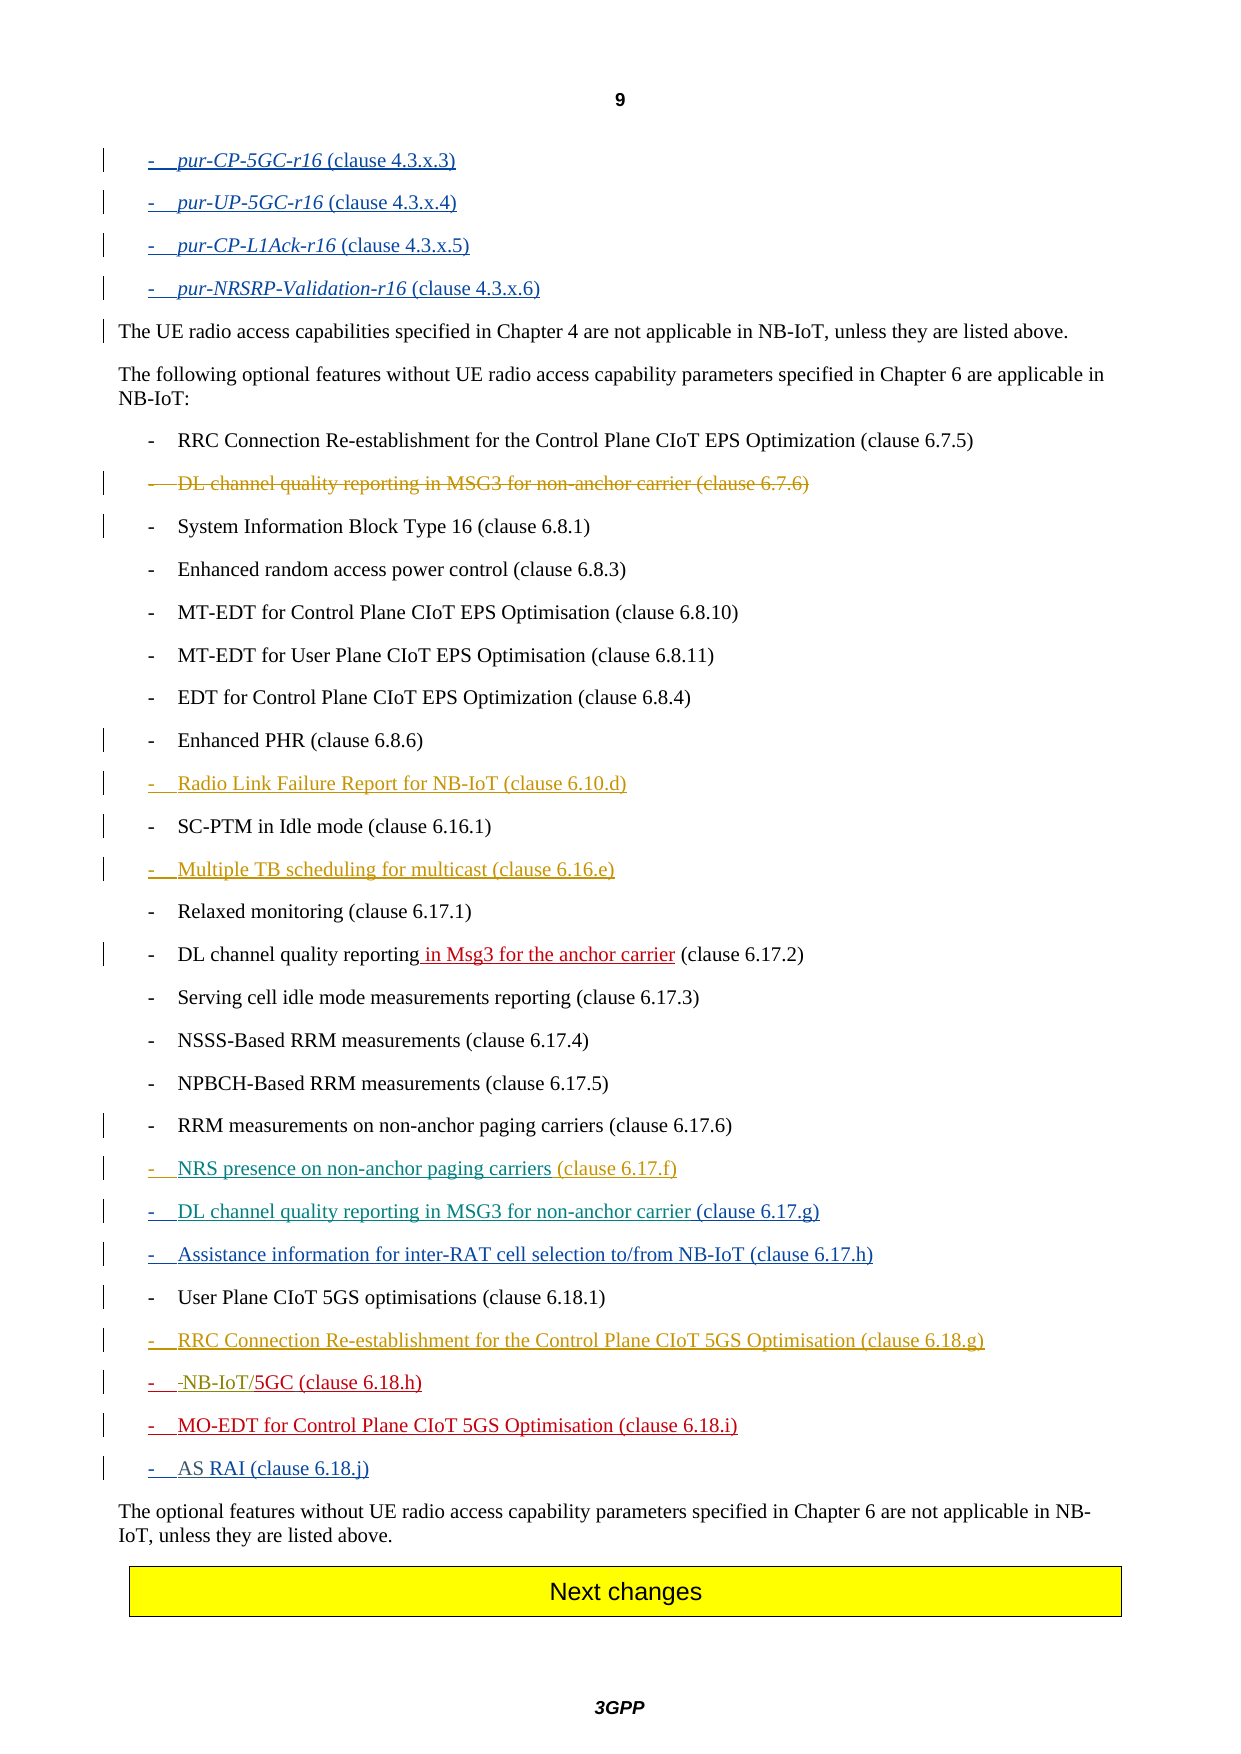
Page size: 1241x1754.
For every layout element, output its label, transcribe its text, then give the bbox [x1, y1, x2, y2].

text - RRM measurements on non-anchor paging carriers (clause 6.17.6) [148, 1113, 1122, 1137]
text - MT-EDT for User Plane CIoT EPS Optimisation (clause 6.8.11) [148, 642, 1122, 667]
text - SC-PTM in Idle mode (clause 6.16.1) [148, 814, 1122, 838]
text - DL channel quality reporting (clause 6.17.2) [148, 942, 1122, 966]
text The optional features without UE radio access capability parameters specified in Chapter 6 are not applicable in NB-IoT, unless they are listed above. [118, 1499, 1122, 1547]
text - NPBCH-Based RRM measurements (clause 6.17.5) [148, 1071, 1122, 1095]
text - RRC Connection Re-establishment for the Control Plane CIoT EPS Optimization (clause 6.7.5) [148, 428, 1122, 452]
table_header Next changes [130, 1567, 1121, 1616]
text - Enhanced random access power control (clause 6.8.3) [148, 557, 1122, 581]
text The UE radio access capabilities specified in Chapter 4 are not applicable in NB-IoT, unless they are listed above. [118, 319, 1122, 343]
text - NSSS-Based RRM measurements (clause 6.17.4) [148, 1028, 1122, 1052]
text - Enhanced PHR (clause 6.8.6) [148, 728, 1122, 752]
text - EDT for Control Plane CIoT EPS Optimization (clause 6.8.4) [148, 685, 1122, 709]
text - MT-EDT for Control Plane CIoT EPS Optimisation (clause 6.8.10) [148, 600, 1122, 624]
text - Serving cell idle mode measurements reporting (clause 6.17.3) [148, 985, 1122, 1009]
text - System Information Block Type 16 (clause 6.8.1) [148, 514, 1122, 538]
text - User Plane CIoT 5GS optimisations (clause 6.18.1) [148, 1285, 1122, 1309]
text - Relaxed monitoring (clause 6.17.1) [148, 899, 1122, 923]
text The following optional features without UE radio access capability parameters specified in Chapter 6 are applicable in NB-IoT: [118, 362, 1122, 410]
